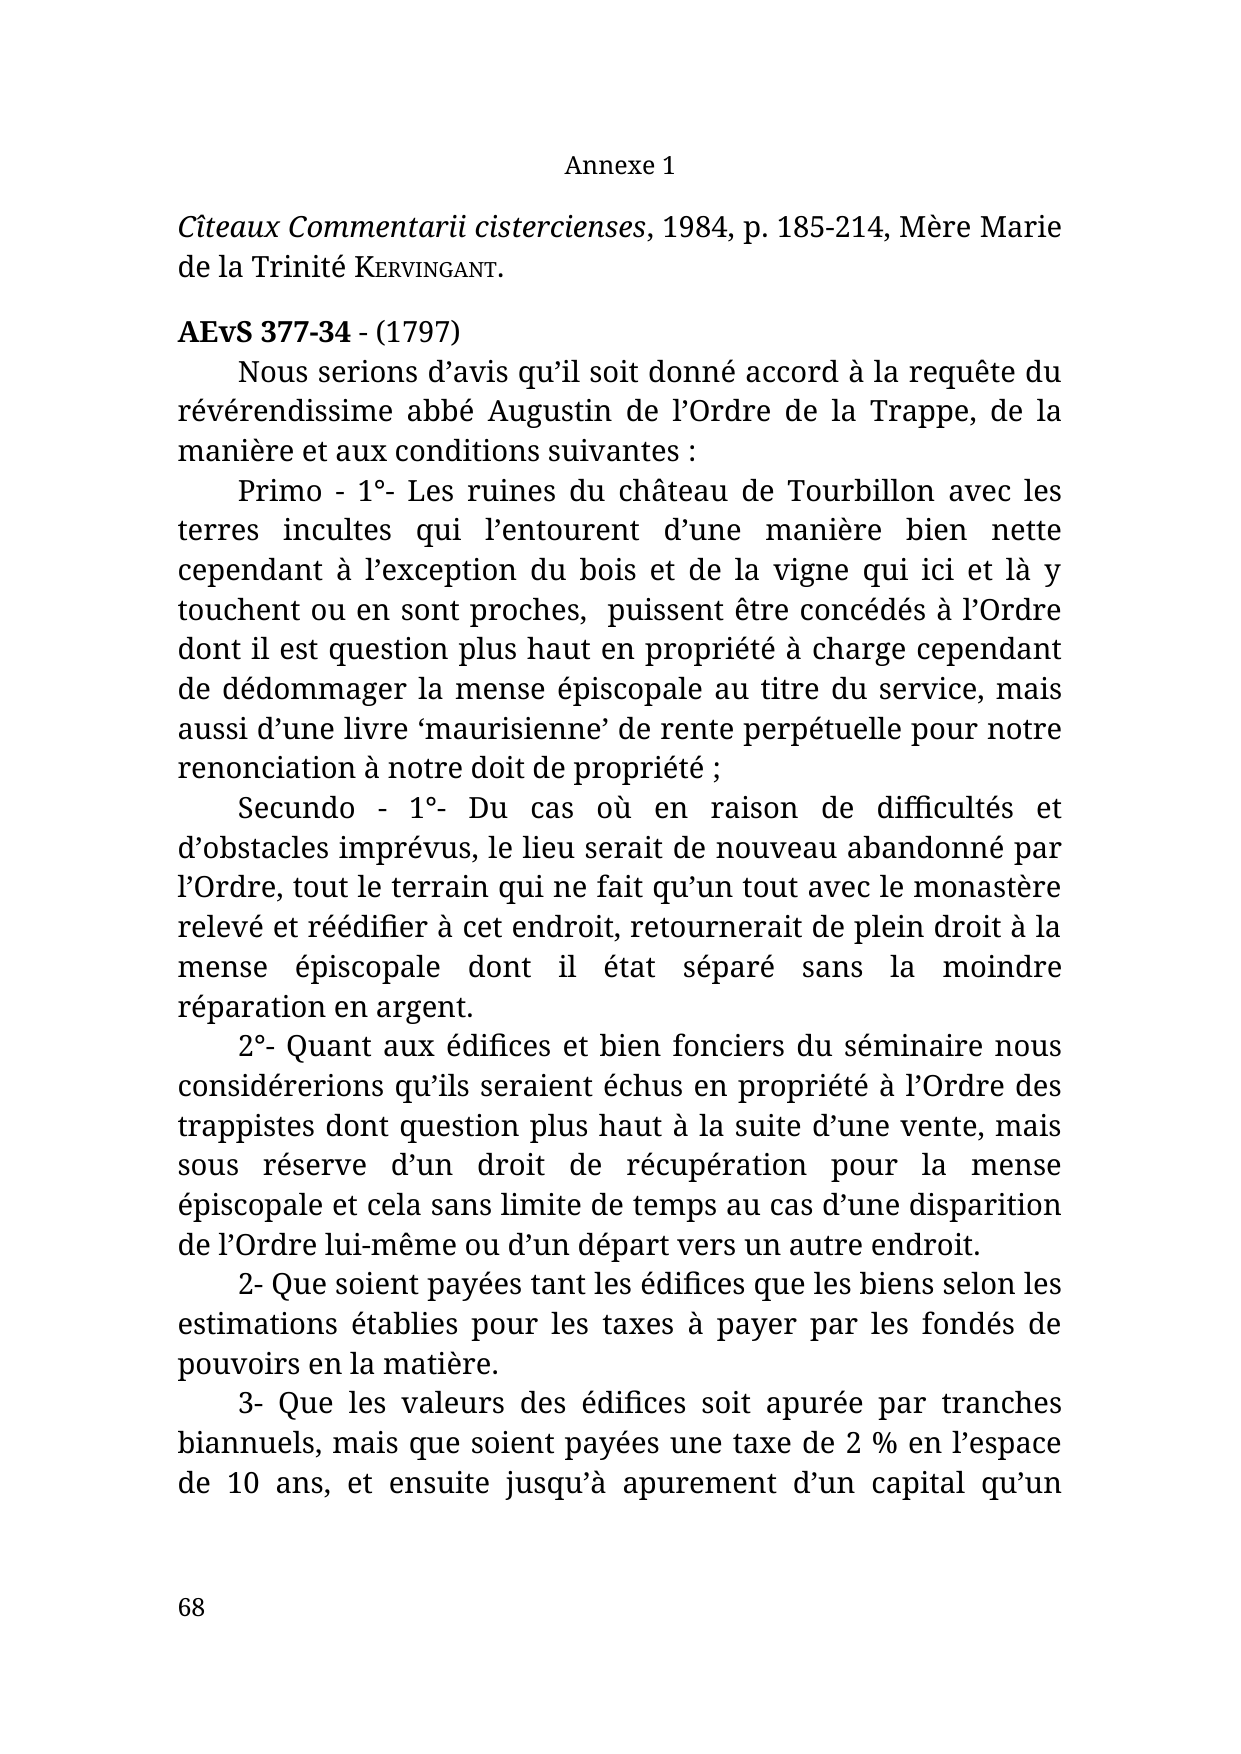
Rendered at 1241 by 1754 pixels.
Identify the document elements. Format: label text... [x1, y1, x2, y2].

text AEvS 377-34 - (1797) [177, 311, 1063, 351]
text 2°- Quant aux édifices et bien fonciers du séminaire nous considérerions qu’ils seraient échus en propriété à l’Ordre des trappistes dont question plus haut à la suite d’une vente, mais sous réserve d’un droit de récupération pour la mense épiscopale et cela sans limite de temps au cas d’une disparition de l’Ordre lui-même ou d’un départ vers un autre endroit. [177, 1026, 1063, 1264]
text Nous serions d’avis qu’il soit donné accord à la requête du révérendissime abbé Augustin de l’Ordre de la Trappe, de la manière et aux conditions suivantes : [177, 351, 1063, 470]
text Secundo - 1°- Du cas où en raison de difficultés et d’obstacles imprévus, le lieu serait de nouveau abandonné par l’Ordre, tout le terrain qui ne fait qu’un tout avec le monastère relevé et réédifier à cet endroit, retournerait de plein droit à la mense épiscopale dont il état séparé sans la moindre réparation en argent. [177, 787, 1063, 1026]
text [177, 1383, 1063, 1502]
text Primo - 1°- Les ruines du château de Tourbillon avec les terres incultes qui l’entourent d’une manière bien nette cependant à l’exception du bois et de la vigne qui ici et là y touchent ou en sont proches, puissent être concédés à l’Ordre dont il est question plus haut en propriété à charge cependant de dédommager la mense épiscopale au titre du service, mais aussi d’une livre ‘maurisienne’ de rente perpétuelle pour notre renonciation à notre doit de propriété ; [177, 470, 1063, 787]
text 2- Que soient payées tant les édifices que les biens selon les estimations établies pour les taxes à payer par les fondés de pouvoirs en la matière. [177, 1264, 1063, 1383]
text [177, 207, 1063, 286]
